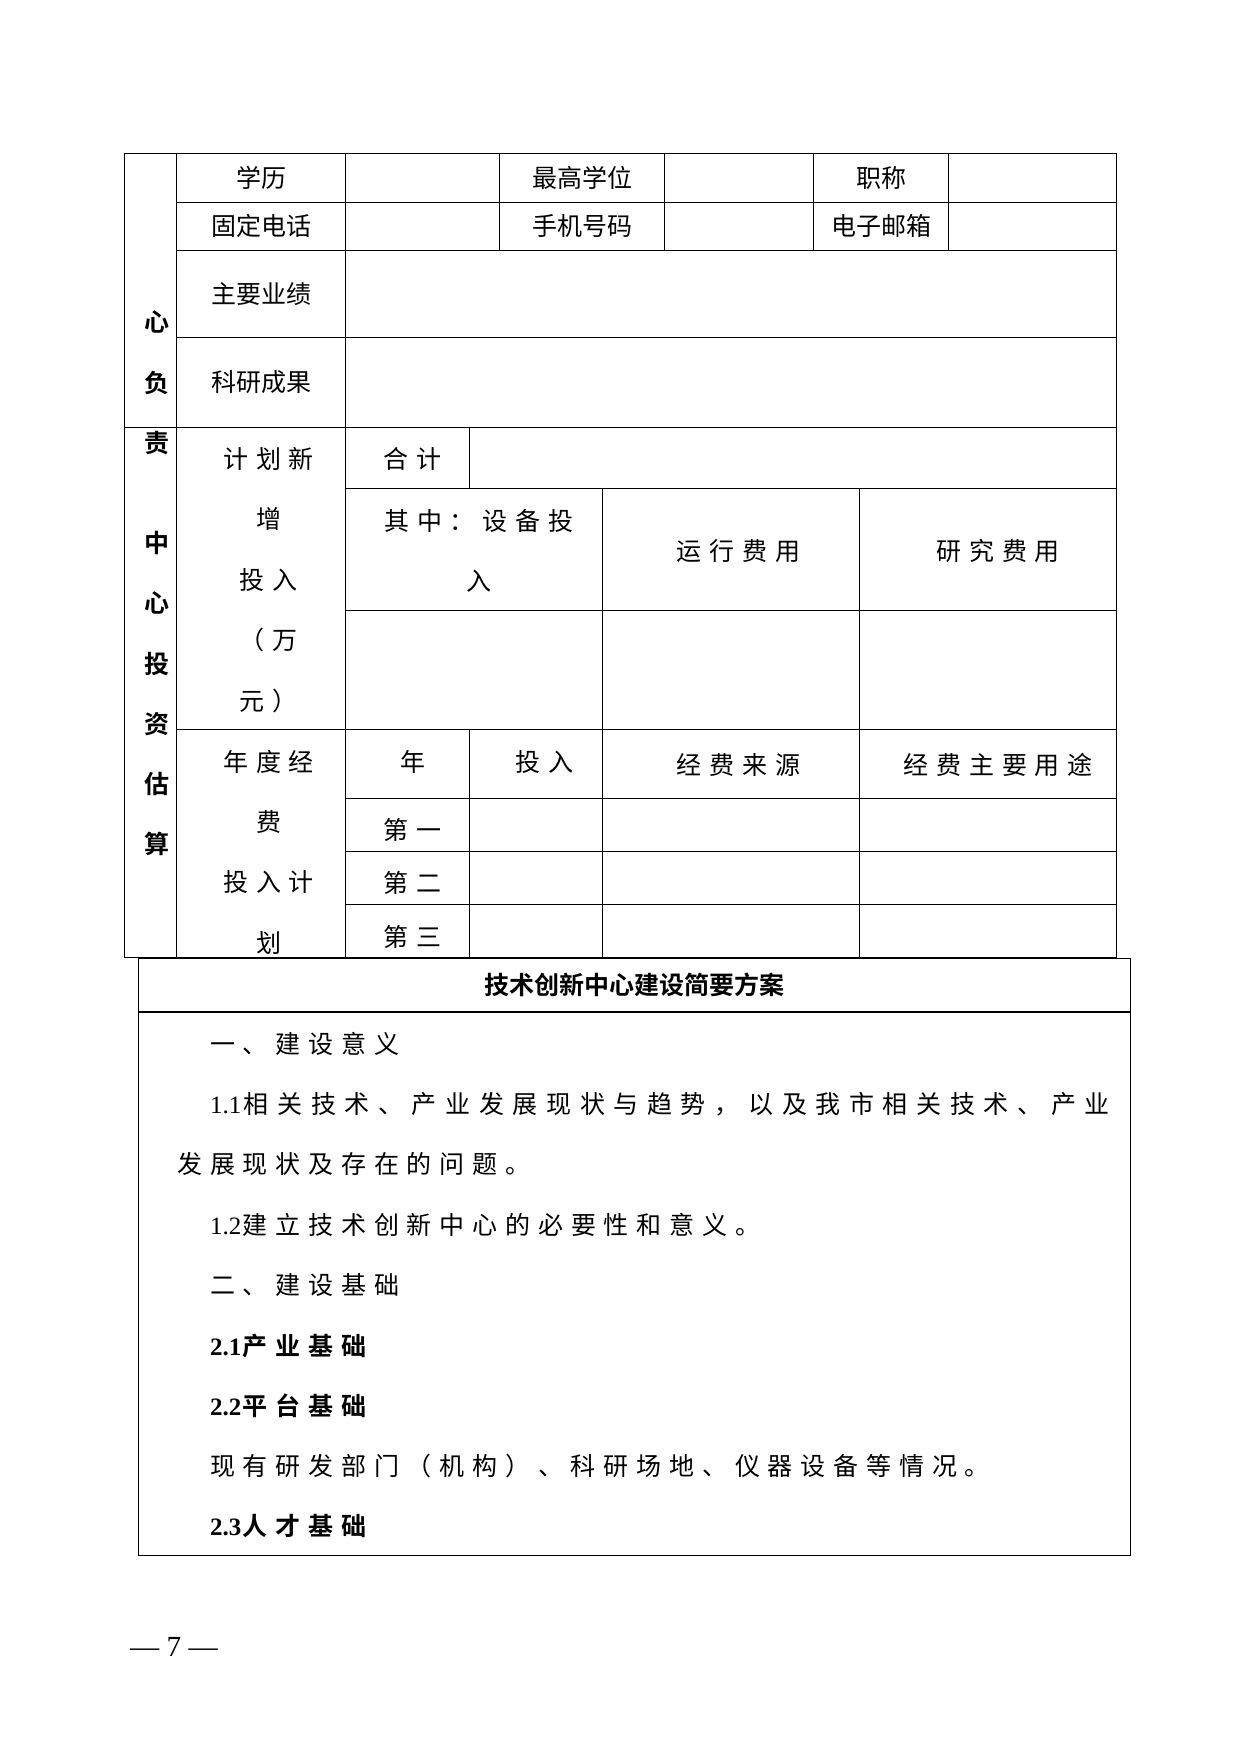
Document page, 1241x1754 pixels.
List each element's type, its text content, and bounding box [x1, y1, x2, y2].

table_cell 投入经费（万元） [470, 730, 602, 798]
table_cell 第一年度 [346, 799, 469, 851]
table_cell 年 度 [346, 730, 469, 798]
table_cell [860, 852, 1116, 904]
table_cell [949, 203, 1116, 250]
table_header 技术创新中心建设简要方案 [139, 959, 1130, 1011]
table_cell 手机号码 [500, 203, 664, 250]
table_cell [346, 251, 1116, 337]
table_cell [139, 1013, 1130, 1555]
table_cell [470, 852, 602, 904]
table_cell [860, 799, 1116, 851]
table_cell 合计 [346, 428, 469, 488]
table_cell 职称 [814, 154, 948, 202]
table_cell 最高学位 [500, 154, 664, 202]
table_cell [346, 338, 1116, 427]
table_cell [665, 203, 813, 250]
table_cell 其中：设备投入 [346, 489, 602, 610]
table_cell [665, 154, 813, 202]
table_cell 中心 投 资 估 算 [125, 428, 176, 957]
table_cell 电子邮箱 [814, 203, 948, 250]
table_cell [346, 611, 602, 729]
table_cell 主要业绩 [177, 251, 345, 337]
table_cell 运行费用 [603, 489, 859, 610]
table_cell [470, 905, 602, 957]
table_cell 科研成果 [177, 338, 345, 427]
table_cell [860, 611, 1116, 729]
table_cell [346, 154, 499, 202]
table_cell [949, 154, 1116, 202]
table_cell [603, 799, 859, 851]
table_cell 第三年度 [346, 905, 469, 957]
table_cell 计划新增 投入 （万元） [177, 428, 345, 729]
table_cell 年度经费 投入计划 [177, 730, 345, 957]
table_cell [470, 428, 1116, 488]
table_cell [860, 905, 1116, 957]
table_cell 第二年度 [346, 852, 469, 904]
table_cell [470, 799, 602, 851]
table_cell [346, 203, 499, 250]
table_cell [603, 905, 859, 957]
table_cell 经费主要用途 [860, 730, 1116, 798]
table_cell [603, 852, 859, 904]
table_cell 学历 [177, 154, 345, 202]
table_cell 经费来源 [603, 730, 859, 798]
table_cell 固定电话 [177, 203, 345, 250]
table_cell 研究费用 [860, 489, 1116, 610]
table_cell [603, 611, 859, 729]
